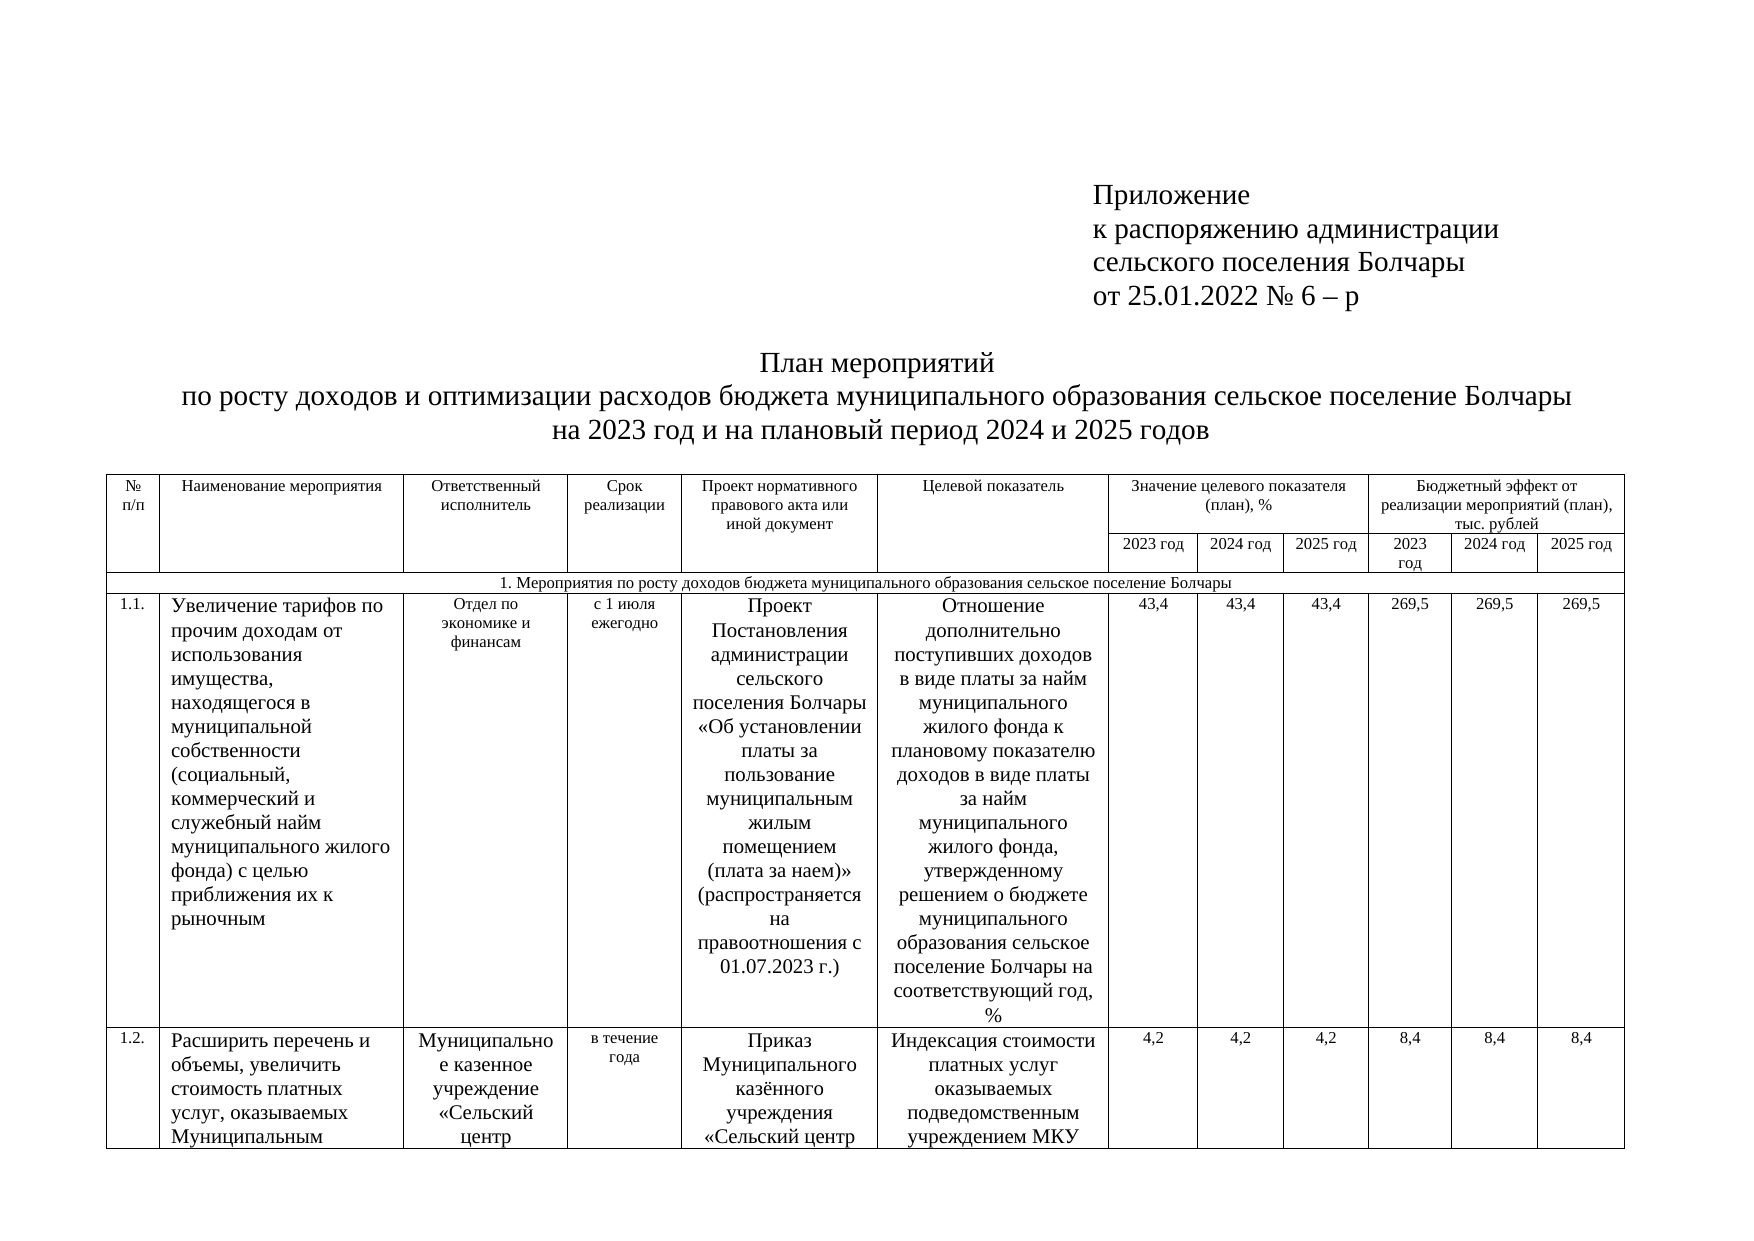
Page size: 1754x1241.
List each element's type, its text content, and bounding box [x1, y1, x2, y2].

table_cell Отдел по экономике и финансам [404, 594, 567, 1027]
table_cell 2025 год [1284, 534, 1368, 572]
table_cell в течение года [568, 1028, 681, 1148]
table_cell 43,4 [1284, 594, 1368, 1027]
table_cell 2024 год [1198, 534, 1283, 572]
table_cell 4,2 [1284, 1028, 1368, 1148]
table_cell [878, 1028, 1108, 1148]
table_cell 1.2. [107, 1028, 159, 1148]
table_cell 8,4 [1452, 1028, 1537, 1148]
table_cell Отношение дополнительно поступивших доходов в виде платы за найм муниципального жилого фонда к плановому показателю доходов в виде платы за найм муниципального жилого фонда, утвержденному решением о бюджете муниципального образования сельское поселение Болчары на соответствующий год, % [878, 594, 1108, 1027]
table_cell 43,4 [1198, 594, 1283, 1027]
table_header Проект нормативного правового акта или иной документ [682, 475, 877, 572]
text от 25.01.2022 № 6 – р [1093, 278, 1636, 311]
table_cell 1.1. [107, 594, 159, 1027]
table_cell 2025 год [1538, 534, 1624, 572]
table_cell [404, 1028, 567, 1148]
table_cell 2023 год [1109, 534, 1197, 572]
text сельского поселения Болчары [1093, 244, 1636, 278]
table_header Бюджетный эффект от реализации мероприятий (план), тыс. рублей [1369, 475, 1624, 533]
table_cell 2024 год [1452, 534, 1537, 572]
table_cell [160, 1028, 403, 1148]
text на 2023 год и на плановый период 2024 и 2025 годов [118, 412, 1636, 446]
table_cell 1. Мероприятия по росту доходов бюджета муниципального образования сельское поселение Болчары [107, 573, 1624, 592]
text План мероприятий [118, 345, 1636, 378]
table_header Целевой показатель [878, 475, 1108, 572]
table_cell 4,2 [1109, 1028, 1197, 1148]
table_cell 8,4 [1538, 1028, 1624, 1148]
table_header Ответственный исполнитель [404, 475, 567, 572]
table_header Значение целевого показателя (план), % [1109, 475, 1368, 533]
table_cell Проект Постановления администрации сельского поселения Болчары «Об установлении платы за пользование муниципальным жилым помещением (плата за наем)» (распространяется на правоотношения с 01.07.2023 г.) [682, 594, 877, 1027]
table_header Наименование мероприятия [160, 475, 403, 572]
table_cell 269,5 [1452, 594, 1537, 1027]
table_cell Увеличение тарифов по прочим доходам от использования имущества, находящегося в муниципальной собственности (социальный, коммерческий и служебный найм муниципального жилого фонда) с целью приближения их к рыночным [160, 594, 403, 1027]
table_cell 2023 год [1369, 534, 1451, 572]
table_header Срок реализации [568, 475, 681, 572]
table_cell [682, 1028, 877, 1148]
text к распоряжению администрации [1093, 211, 1636, 244]
table_cell с 1 июля ежегодно [568, 594, 681, 1027]
table_cell 4,2 [1198, 1028, 1283, 1148]
table_cell 8,4 [1369, 1028, 1451, 1148]
table_cell 269,5 [1369, 594, 1451, 1027]
table_cell 43,4 [1109, 594, 1197, 1027]
table_cell 269,5 [1538, 594, 1624, 1027]
text Приложение [1093, 177, 1636, 211]
text по росту доходов и оптимизации расходов бюджета муниципального образования сельское поселение Болчары [118, 378, 1636, 412]
table_header № п/п [107, 475, 159, 572]
